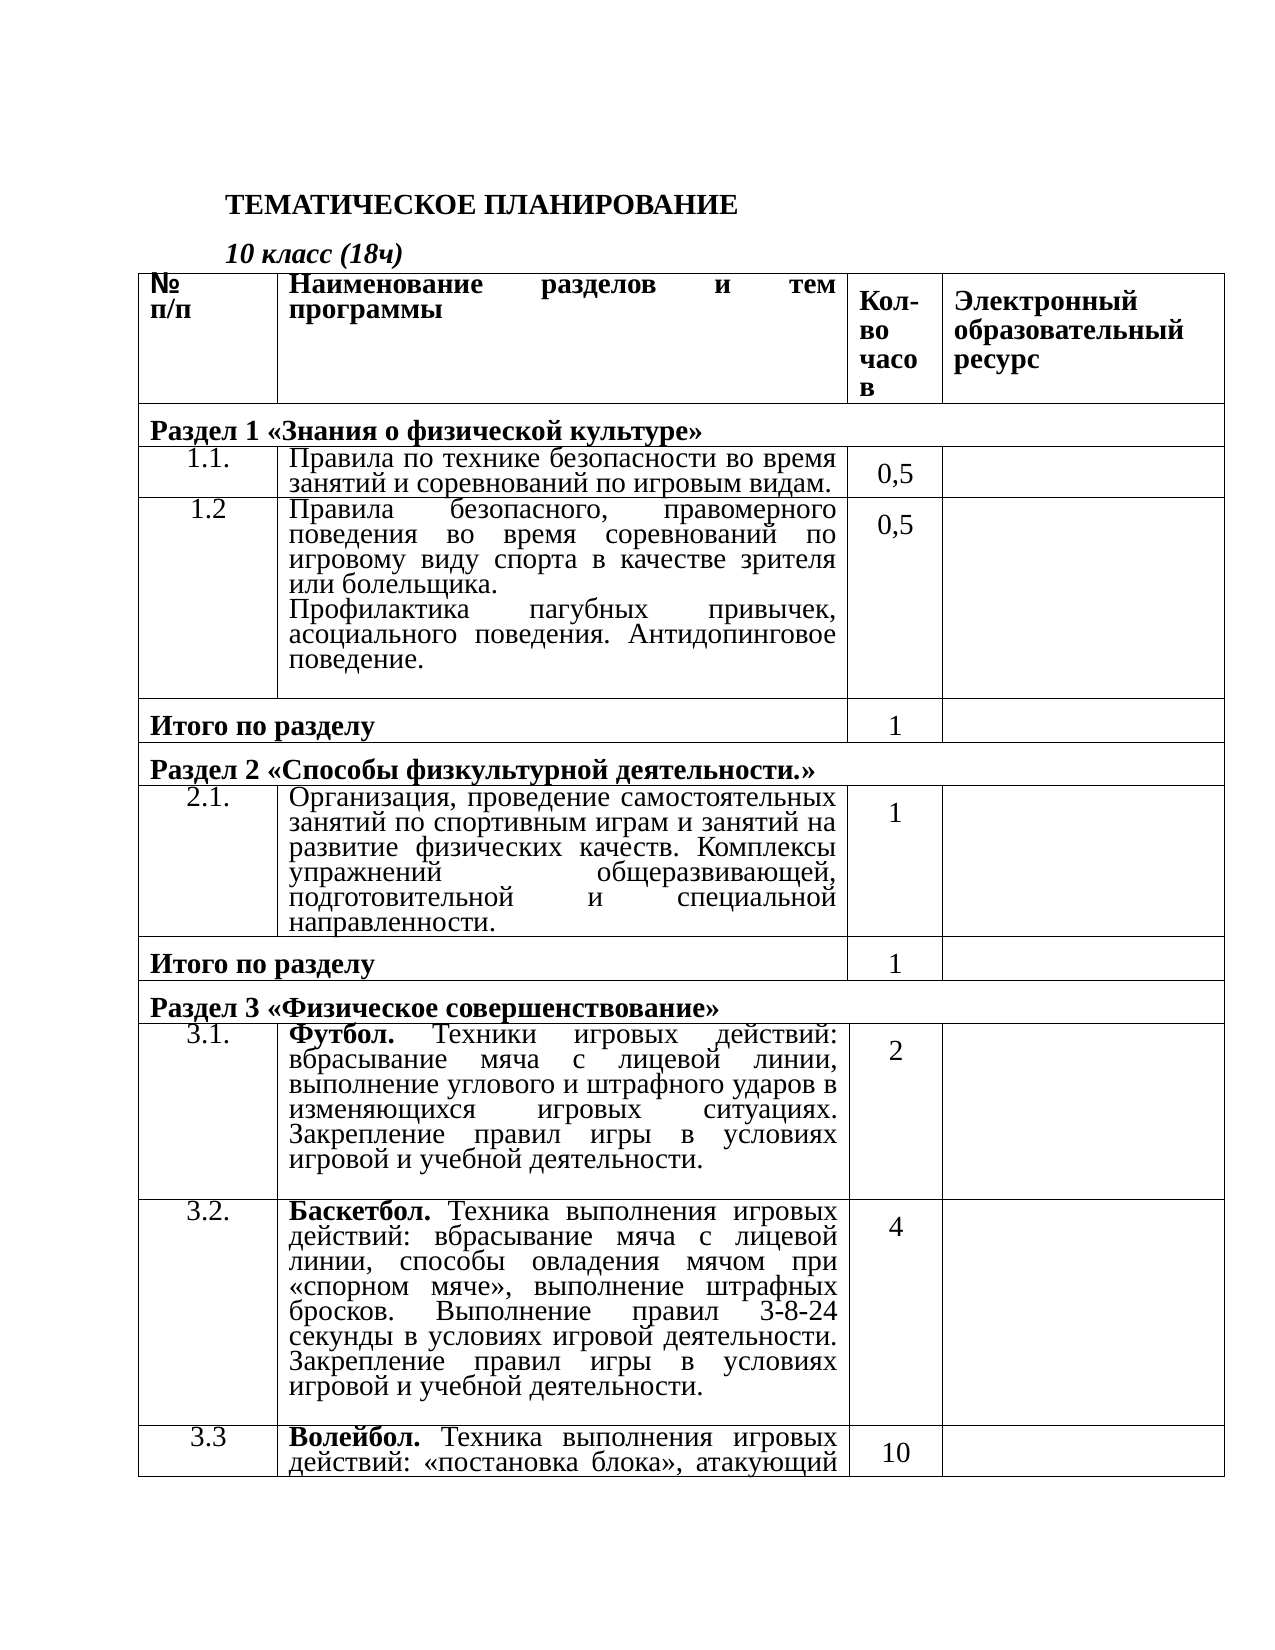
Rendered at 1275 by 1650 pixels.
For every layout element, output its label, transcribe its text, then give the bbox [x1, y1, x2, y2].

table_cell [943, 699, 1224, 742]
table_cell Баскетбол. Техника выполнения игровых действий: вбрасывание мяча с лицевой линии, способы овладения мячом при «спорном мяче», выполнение штрафных бросков. Выполнение правил 3-8-24 секунды в условиях игровой деятельности. Закрепление правил игры в условиях игровой и учебной деятельности. [278, 1200, 849, 1425]
table_cell Итого по разделу [139, 937, 847, 979]
table_cell [943, 1200, 1224, 1425]
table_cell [278, 1426, 849, 1476]
table_cell [943, 937, 1224, 979]
table_cell [943, 1426, 1224, 1476]
table_cell Организация, проведение самостоятельных занятий по спортивным играм и занятий на развитие физических качеств. Комплексы упражнений общеразвивающей, подготовительной и специальной направленности. [278, 786, 847, 936]
table_cell 1.2 [139, 498, 277, 698]
table_cell 1 [848, 937, 942, 979]
text 10 класс (18ч) [150, 224, 1125, 273]
table_cell 3.2. [139, 1200, 277, 1425]
table_cell [943, 786, 1224, 936]
table_cell 1 [848, 786, 942, 936]
table_cell [943, 1024, 1224, 1199]
table_cell [943, 447, 1224, 497]
table_cell 0,5 [848, 498, 942, 698]
table_cell Итого по разделу [139, 699, 847, 742]
table_cell Раздел 3 «Физическое совершенствование» [139, 981, 1224, 1023]
table_header Электронный образовательный ресурс [943, 274, 1224, 403]
table_cell Раздел 2 «Способы физкультурной деятельности.» [139, 743, 1224, 785]
table_cell 3.1. [139, 1024, 277, 1199]
table_header Кол-во часов [848, 274, 942, 403]
table_header № п/п [139, 274, 277, 403]
table_cell 2 [850, 1024, 942, 1199]
table_cell 3.3 [139, 1426, 277, 1476]
table_cell Раздел 1 «Знания о физической культуре» [139, 404, 1224, 446]
table_cell [943, 498, 1224, 698]
table_cell 2.1. [139, 786, 277, 936]
table_cell 0,5 [848, 447, 942, 497]
table_cell Футбол. Техники игровых действий: вбрасывание мяча с лицевой линии, выполнение углового и штрафного ударов в изменяющихся игровых ситуациях. Закрепление правил игры в условиях игровой и учебной деятельности. [278, 1024, 849, 1199]
table_cell 1.1. [139, 447, 277, 497]
text ТЕМАТИЧЕСКОЕ ПЛАНИРОВАНИЕ [150, 175, 1125, 224]
table_cell Правила безопасного, правомерного поведения во время соревнований по игровому виду спорта в качестве зрителя или болельщика. Профилактика пагубных привычек, асоциального поведения. Антидопинговое поведение. [278, 498, 847, 698]
table_cell 4 [850, 1200, 942, 1425]
table_cell 1 [848, 699, 942, 742]
table_header Наименование разделов и тем программы [278, 274, 847, 403]
table_cell Правила по технике безопасности во время занятий и соревнований по игровым видам. [278, 447, 847, 497]
table_cell 10 [850, 1426, 942, 1476]
